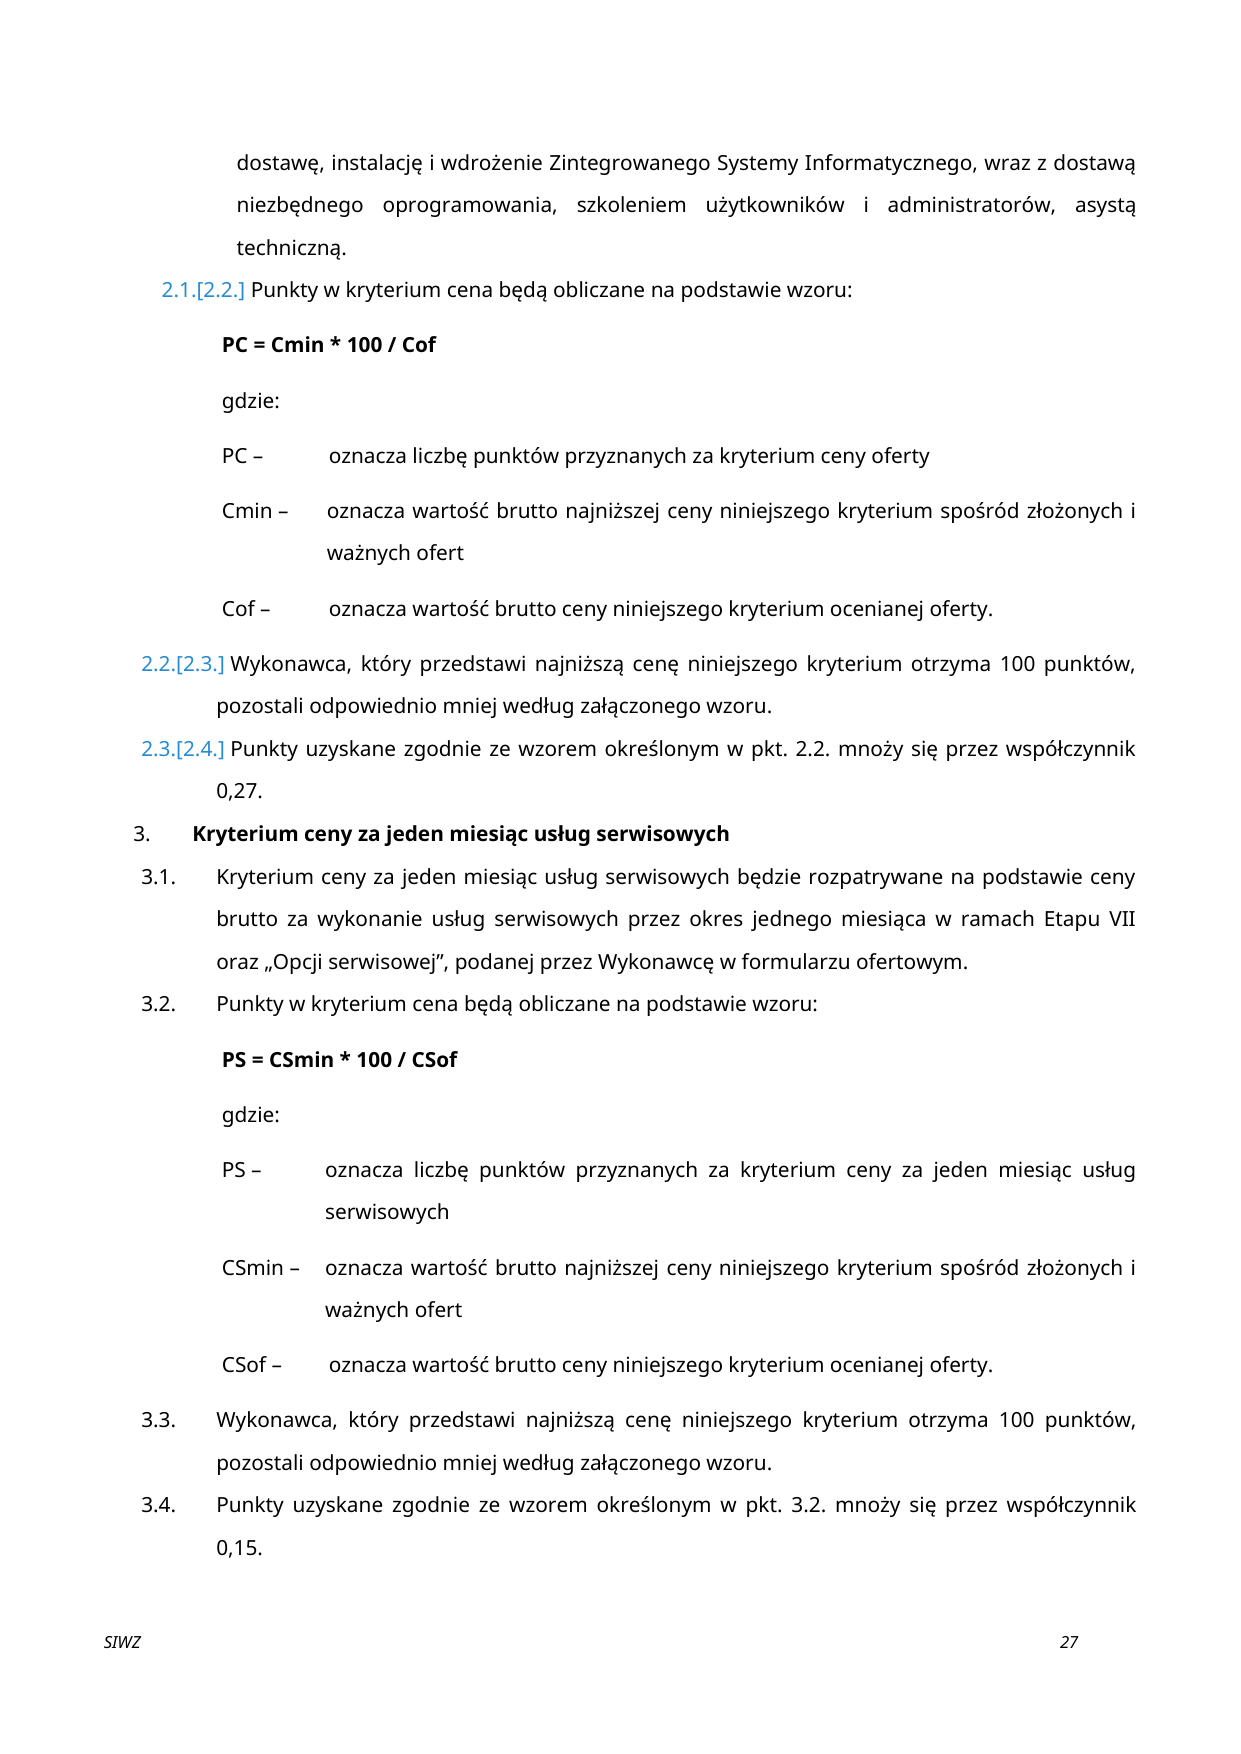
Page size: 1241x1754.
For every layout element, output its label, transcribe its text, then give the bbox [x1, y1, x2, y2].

text PS = CSmin * 100 / CSof [177, 1045, 1137, 1073]
list Punkty uzyskane zgodnie ze wzorem określonym w pkt. 2.2. mnoży się przez współczynnik 0,27. [141, 734, 1137, 805]
list Punkty w kryterium cena będą obliczane na podstawie wzoru: [161, 276, 1137, 304]
list Punkty w kryterium cena będą obliczane na podstawie wzoru: [141, 989, 1137, 1018]
text CSof – oznacza wartość brutto ceny niniejszego kryterium ocenianej oferty. [177, 1350, 1137, 1379]
text Cof – oznacza wartość brutto ceny niniejszego kryterium ocenianej oferty. [177, 594, 1137, 622]
text Cmin – oznacza wartość brutto najniższej ceny niniejszego kryterium spośród złożonych i ważnych ofert [222, 496, 1137, 567]
list Wykonawca, który przedstawi najniższą cenę niniejszego kryterium otrzyma 100 punktów, pozostali odpowiednio mniej według załączonego wzoru. [141, 649, 1137, 720]
text PC – oznacza liczbę punktów przyznanych za kryterium ceny oferty [177, 441, 1137, 469]
list Wykonawca, który przedstawi najniższą cenę niniejszego kryterium otrzyma 100 punktów, pozostali odpowiednio mniej według załączonego wzoru. [141, 1405, 1137, 1476]
text PS – oznacza liczbę punktów przyznanych za kryterium ceny za jeden miesiąc usług serwisowych [222, 1155, 1137, 1226]
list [161, 148, 1137, 261]
list Kryterium ceny za jeden miesiąc usług serwisowych [133, 819, 1137, 848]
text gdzie: [177, 1100, 1137, 1128]
text CSmin – oznacza wartość brutto najniższej ceny niniejszego kryterium spośród złożonych i ważnych ofert [222, 1253, 1137, 1324]
text PC = Cmin * 100 / Cof [177, 331, 1137, 359]
list Punkty uzyskane zgodnie ze wzorem określonym w pkt. 3.2. mnoży się przez współczynnik 0,15. [141, 1491, 1137, 1562]
list Kryterium ceny za jeden miesiąc usług serwisowych będzie rozpatrywane na podstawie ceny brutto za wykonanie usług serwisowych przez okres jednego miesiąca w ramach Etapu VII oraz „Opcji serwisowej”, podanej przez Wykonawcę w formularzu ofertowym. [141, 862, 1137, 975]
text gdzie: [177, 386, 1137, 414]
